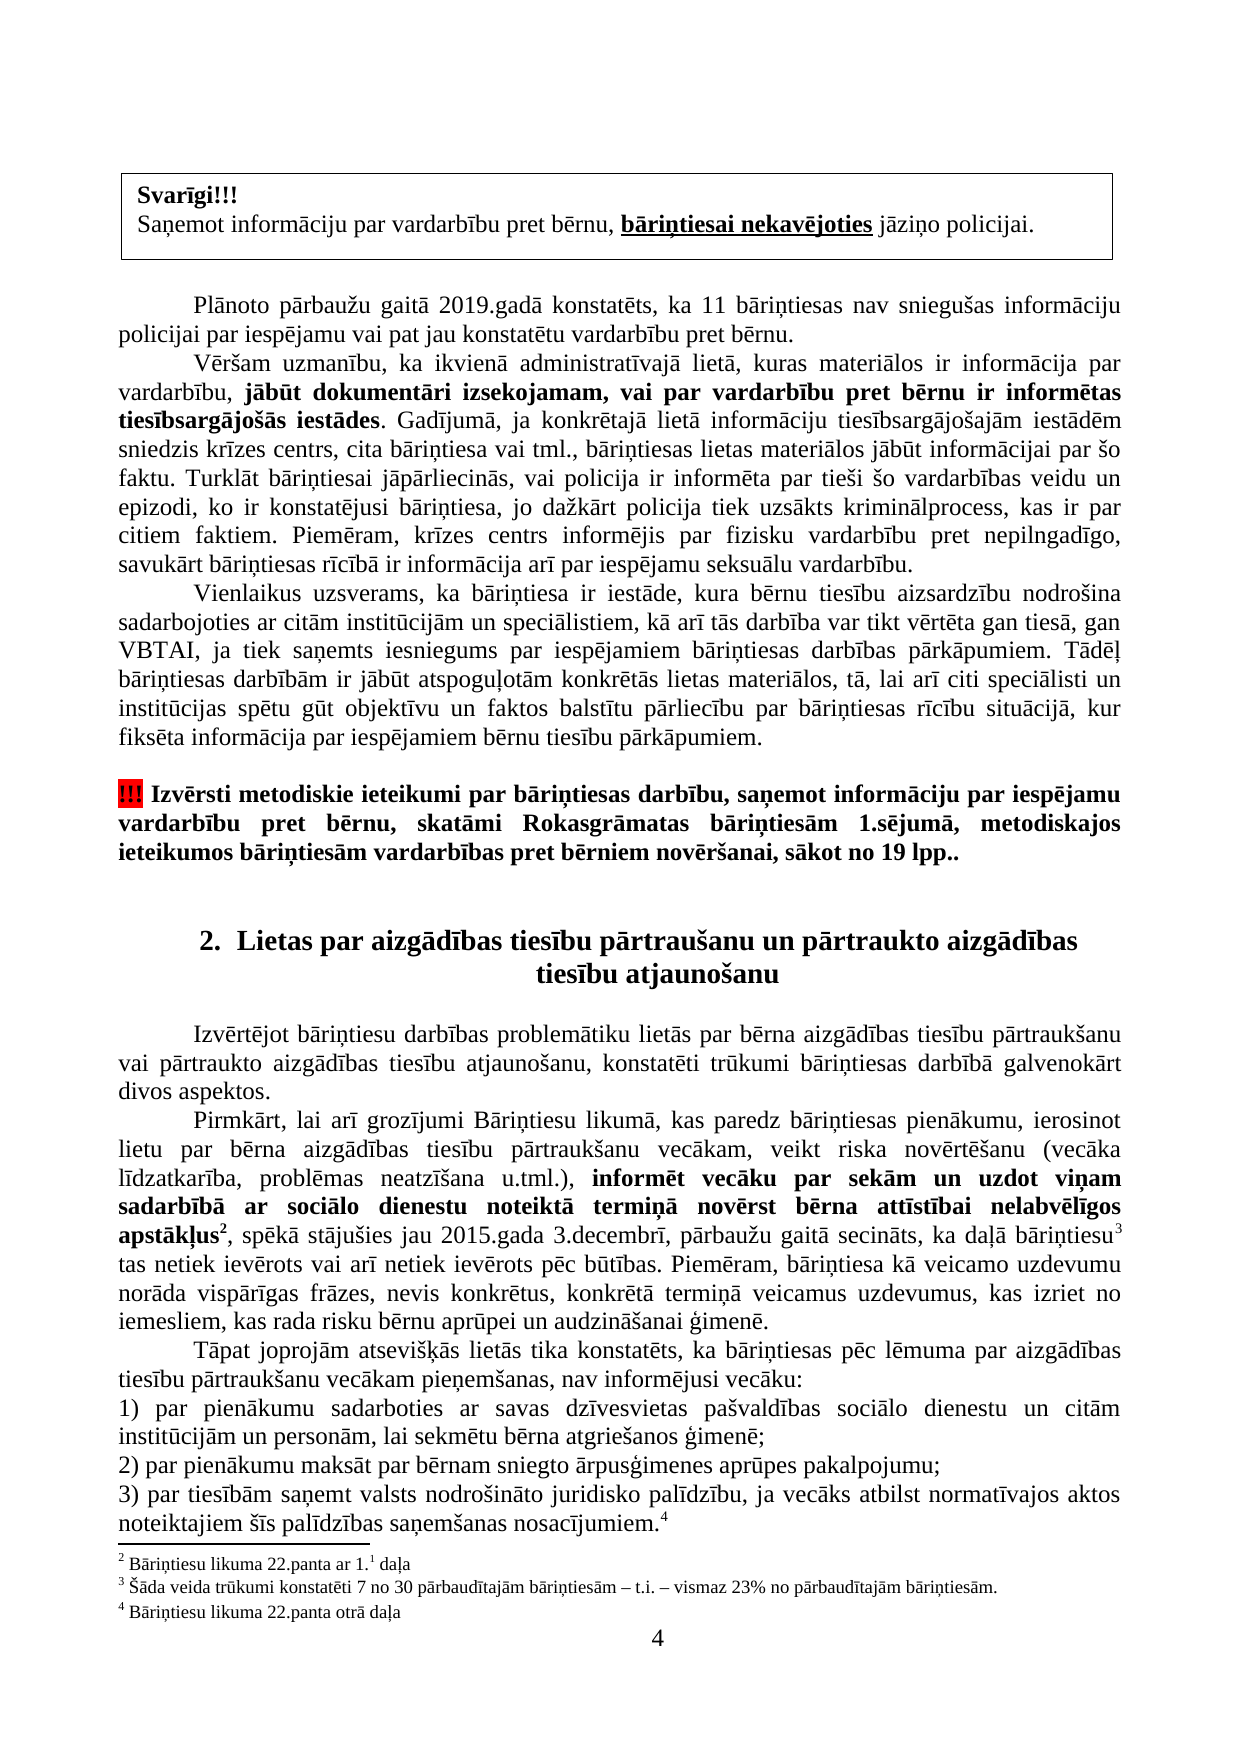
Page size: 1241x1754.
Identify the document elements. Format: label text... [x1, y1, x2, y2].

text Tāpat joprojām atsevišķās lietās tika konstatēts, ka bāriņtiesas pēc lēmuma par aizgādības tiesību pārtraukšanu vecākam pieņemšanas, nav informējusi vecāku: [118, 1335, 1122, 1393]
text 2) par pienākumu maksāt par bērnam sniegto ārpusģimenes aprūpes pakalpojumu; [118, 1450, 1122, 1479]
text Vēršam uzmanību, ka ikvienā administratīvajā lietā, kuras materiālos ir informācija par vardarbību, jābūt dokumentāri izsekojamam, vai par vardarbību pret bērnu ir informētas tiesībsargājošās iestādes. Gadījumā, ja konkrētajā lietā informāciju tiesībsargājošajām iestādēm sniedzis krīzes centrs, cita bāriņtiesa vai tml., bāriņtiesas lietas materiālos jābūt informācijai par šo faktu. Turklāt bāriņtiesai jāpārliecinās, vai policija ir informēta par tieši šo vardarbības veidu un epizodi, ko ir konstatējusi bāriņtiesa, jo dažkārt policija tiek uzsākts kriminālprocess, kas ir par citiem faktiem. Piemēram, krīzes centrs informējis par fizisku vardarbību pret nepilngadīgo, savukārt bāriņtiesas rīcībā ir informācija arī par iespējamu seksuālu vardarbību. [118, 348, 1122, 578]
text 3) par tiesībām saņemt valsts nodrošināto juridisko palīdzību, ja vecāks atbilst normatīvajos aktos noteiktajiem šīs palīdzības saņemšanas nosacījumiem. [118, 1479, 1122, 1536]
text !!! Izvērsti metodiskie ieteikumi par bāriņtiesas darbību, saņemot informāciju par iespējamu vardarbību pret bērnu, skatāmi Rokasgrāmatas bāriņtiesām 1.sējumā, metodiskajos ieteikumos bāriņtiesām vardarbības pret bērniem novēršanai, sākot no 19 lpp.. [118, 779, 1122, 866]
text Plānoto pārbaužu gaitā 2019.gadā konstatēts, ka 11 bāriņtiesas nav sniegušas informāciju policijai par iespējamu vai pat jau konstatētu vardarbību pret bērnu. [118, 291, 1122, 348]
text Vienlaikus uzsverams, ka bāriņtiesa ir iestāde, kura bērnu tiesību aizsardzību nodrošina sadarbojoties ar citām institūcijām un speciālistiem, kā arī tās darbība var tikt vērtēta gan tiesā, gan VBTAI, ja tiek saņemts iesniegums par iespējamiem bāriņtiesas darbības pārkāpumiem. Tādēļ bāriņtiesas darbībām ir jābūt atspoguļotām konkrētās lietas materiālos, tā, lai arī citi speciālisti un institūcijas spētu gūt objektīvu un faktos balstītu pārliecību par bāriņtiesas rīcību situācijā, kur fiksēta informācija par iespējamiem bērnu tiesību pārkāpumiem. [118, 578, 1122, 751]
subtitle Lietas par aizgādības tiesību pārtraušanu un pārtraukto aizgādības tiesību atjaunošanu [156, 923, 1122, 990]
list Izvērtējot bāriņtiesu darbības problemātiku lietās par bērna aizgādības tiesību pārtraukšanu vai pārtraukto aizgādības tiesību atjaunošanu, konstatēti trūkumi bāriņtiesas darbībā galvenokārt divos aspektos. [118, 1019, 1122, 1105]
text 1) par pienākumu sadarboties ar savas dzīvesvietas pašvaldības sociālo dienestu un citām institūcijām un personām, lai sekmētu bērna atgriešanos ģimenē; [118, 1393, 1122, 1450]
text Pirmkārt, lai arī grozījumi Bāriņtiesu likumā, kas paredz bāriņtiesas pienākumu, ierosinot lietu par bērna aizgādības tiesību pārtraukšanu vecākam, veikt riska novērtēšanu (vecāka līdzatkarība, problēmas neatzīšana u.tml.), informēt vecāku par sekām un uzdot viņam sadarbībā ar sociālo dienestu noteiktā termiņā novērst bērna attīstībai nelabvēlīgos apstākļus, spēkā stājušies jau 2015.gada 3.decembrī, pārbaužu gaitā secināts, ka daļā bāriņtiesu tas netiek ievērots vai arī netiek ievērots pēc būtības. Piemēram, bāriņtiesa kā veicamo uzdevumu norāda vispārīgas frāzes, nevis konkrētus, konkrētā termiņā veicamus uzdevumus, kas izriet no iemesliem, kas rada risku bērnu aprūpei un audzināšanai ģimenē. [118, 1105, 1122, 1335]
